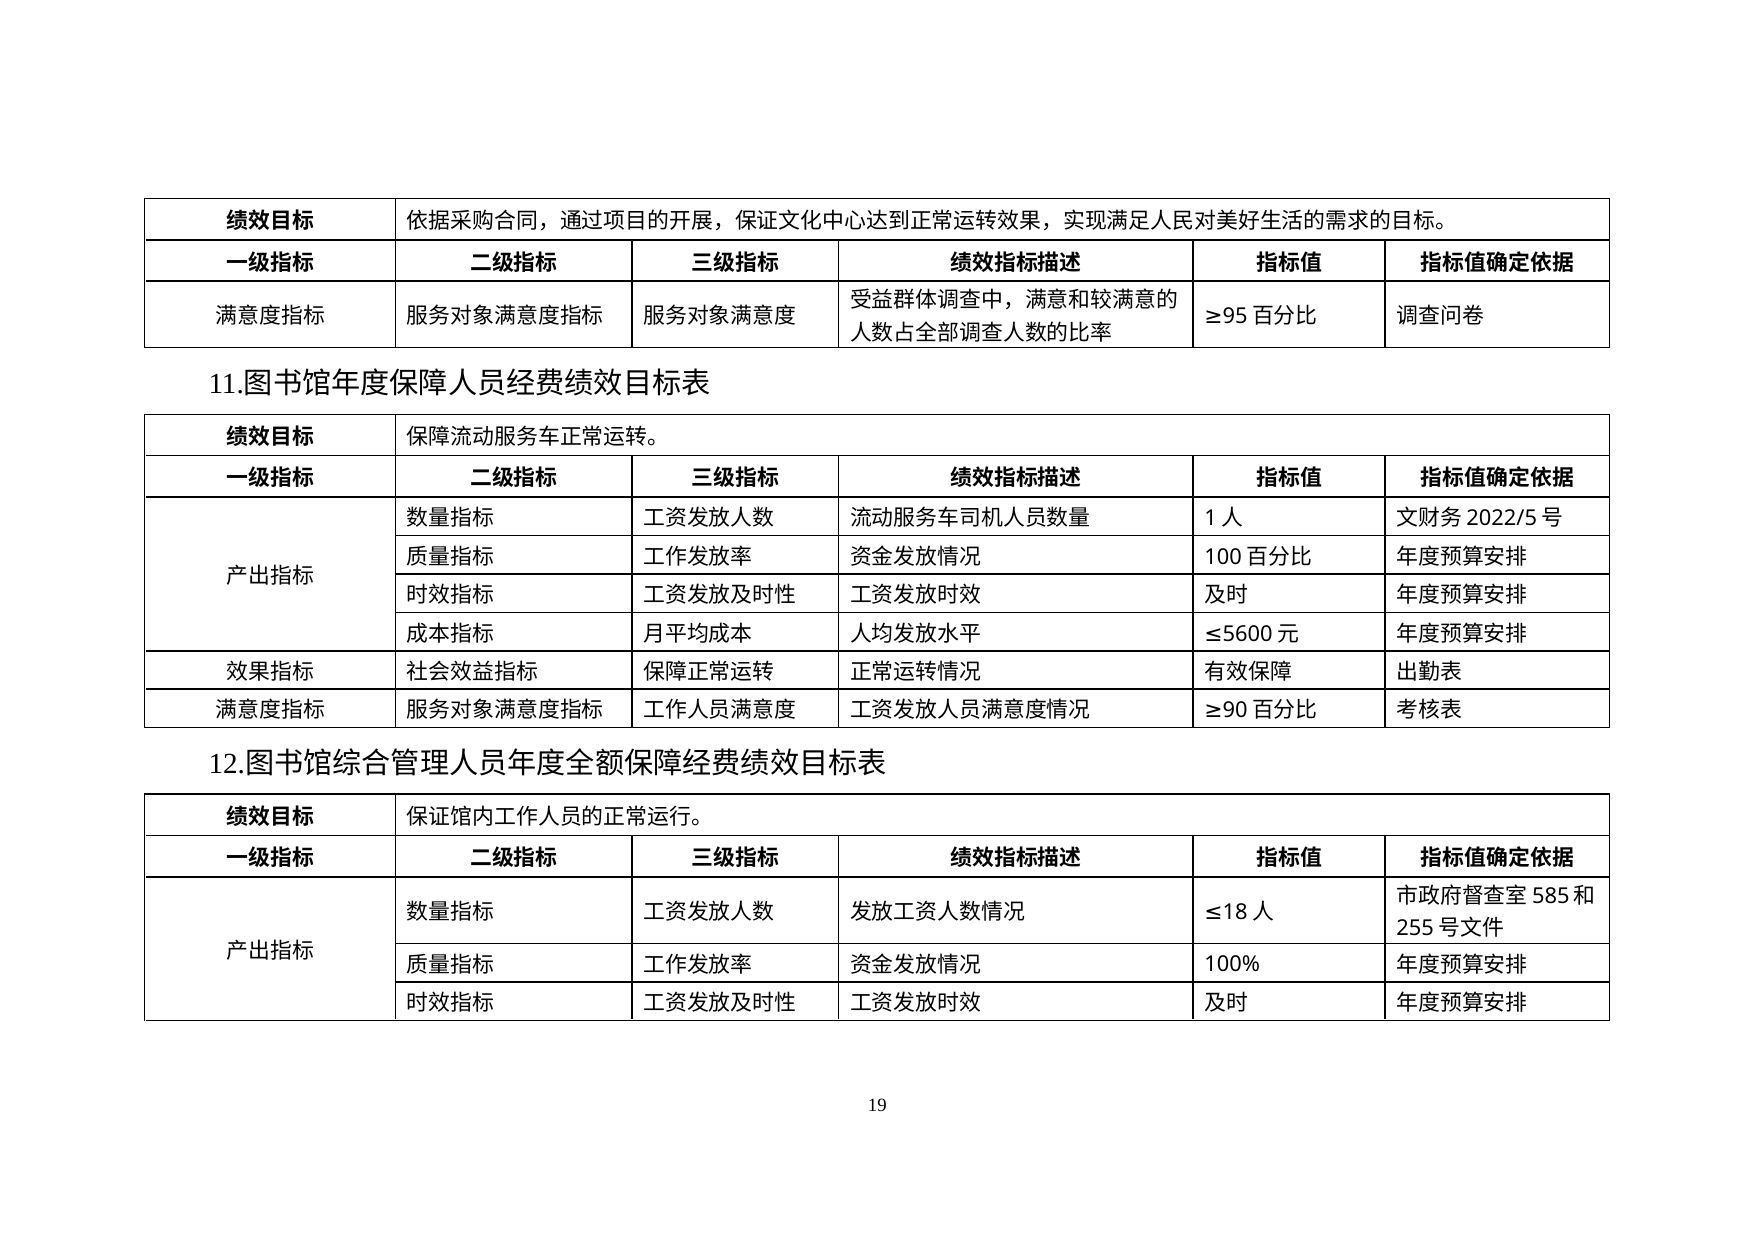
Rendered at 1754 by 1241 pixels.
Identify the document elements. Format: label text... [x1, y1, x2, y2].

table_cell 年度预算安排 [1386, 575, 1609, 611]
table_cell 保障正常运转 [633, 652, 838, 688]
table_cell 社会效益指标 [396, 652, 631, 688]
table_cell 及时 [1194, 575, 1384, 611]
table_cell 1人 [1194, 498, 1384, 534]
text 12.图书馆综合管理人员年度全额保障经费绩效目标表 [150, 728, 1604, 793]
table_cell ≥95百分比 [1194, 282, 1384, 347]
table_cell 指标值确定依据 [1386, 241, 1609, 280]
table_cell 质量指标 [396, 944, 631, 981]
table_cell 资金发放情况 [839, 536, 1192, 573]
table_cell 服务对象满意度指标 [396, 282, 631, 347]
table_cell 100百分比 [1194, 536, 1384, 573]
table_cell ≤5600元 [1194, 613, 1384, 650]
table_cell 文财务2022/5号 [1386, 498, 1609, 534]
table_cell 工资发放人数 [633, 878, 838, 943]
table_cell 100% [1194, 944, 1384, 981]
table_cell 满意度指标 [145, 689, 395, 727]
table_cell 三级指标 [633, 241, 838, 280]
table_cell 工资发放及时性 [633, 983, 838, 1019]
table_cell 效果指标 [145, 651, 395, 688]
table_cell 调查问卷 [1386, 282, 1609, 347]
table_cell 年度预算安排 [1386, 983, 1609, 1019]
table_cell 一级指标 [145, 836, 395, 876]
table_cell 工作发放率 [633, 944, 838, 981]
table_cell 指标值 [1194, 241, 1384, 280]
table_cell 工资发放时效 [839, 983, 1192, 1019]
table_cell 指标值 [1194, 836, 1384, 876]
text 11.图书馆年度保障人员经费绩效目标表 [150, 348, 1604, 413]
table_cell 工作发放率 [633, 536, 838, 573]
table_cell 工作人员满意度 [633, 690, 838, 727]
table_cell 绩效指标描述 [839, 456, 1192, 496]
table_cell 时效指标 [396, 575, 631, 611]
table_cell 一级指标 [145, 456, 395, 496]
table_cell 受益群体调查中，满意和较满意的人数占全部调查人数的比率 [839, 282, 1192, 347]
table_cell 市政府督查室585和255号文件 [1386, 878, 1609, 943]
table_cell 三级指标 [633, 456, 838, 496]
table_cell 二级指标 [396, 456, 631, 496]
table_header 依据采购合同，通过项目的开展，保证文化中心达到正常运转效果，实现满足人民对美好生活的需求的目标。 [396, 199, 1609, 239]
table_cell 年度预算安排 [1386, 944, 1609, 981]
table_cell 有效保障 [1194, 652, 1384, 688]
table_cell ≤18人 [1194, 878, 1384, 943]
table_cell 三级指标 [633, 836, 838, 876]
table_cell 二级指标 [396, 836, 631, 876]
table_cell 绩效指标描述 [839, 241, 1192, 280]
table_cell 年度预算安排 [1386, 536, 1609, 573]
table_cell 工资发放时效 [839, 575, 1192, 611]
table_cell 及时 [1194, 983, 1384, 1019]
table_cell 服务对象满意度 [633, 282, 838, 347]
table_cell 绩效指标描述 [839, 836, 1192, 876]
table_cell 出勤表 [1386, 652, 1609, 688]
table_cell 服务对象满意度指标 [396, 690, 631, 727]
table_cell 指标值 [1194, 456, 1384, 496]
table_cell 年度预算安排 [1386, 613, 1609, 650]
table_cell 时效指标 [396, 983, 631, 1019]
table_cell ≥90百分比 [1194, 690, 1384, 727]
table_cell 流动服务车司机人员数量 [839, 498, 1192, 534]
table_cell 人均发放水平 [839, 613, 1192, 650]
table_cell 指标值确定依据 [1386, 836, 1609, 876]
table_cell 二级指标 [396, 241, 631, 280]
table_header 绩效目标 [145, 199, 395, 239]
table_cell 一级指标 [145, 240, 395, 280]
table_cell 产出指标 [145, 497, 395, 650]
table_cell 工资发放及时性 [633, 575, 838, 611]
table_header 保证馆内工作人员的正常运行。 [396, 795, 1609, 835]
table_cell 产出指标 [145, 877, 395, 1019]
table_cell 发放工资人数情况 [839, 878, 1192, 943]
table_cell 满意度指标 [145, 281, 395, 347]
table_cell 月平均成本 [633, 613, 838, 650]
table_cell 资金发放情况 [839, 944, 1192, 981]
table_cell 成本指标 [396, 613, 631, 650]
table_header 绩效目标 [145, 415, 395, 455]
table_cell 工资发放人数 [633, 498, 838, 534]
table_cell 正常运转情况 [839, 652, 1192, 688]
table_header 保障流动服务车正常运转。 [396, 415, 1609, 455]
table_cell 质量指标 [396, 536, 631, 573]
table_cell 数量指标 [396, 878, 631, 943]
table_cell 工资发放人员满意度情况 [839, 690, 1192, 727]
table_cell 数量指标 [396, 498, 631, 534]
table_header 绩效目标 [145, 795, 395, 835]
table_cell 考核表 [1386, 690, 1609, 727]
table_cell 指标值确定依据 [1386, 456, 1609, 496]
